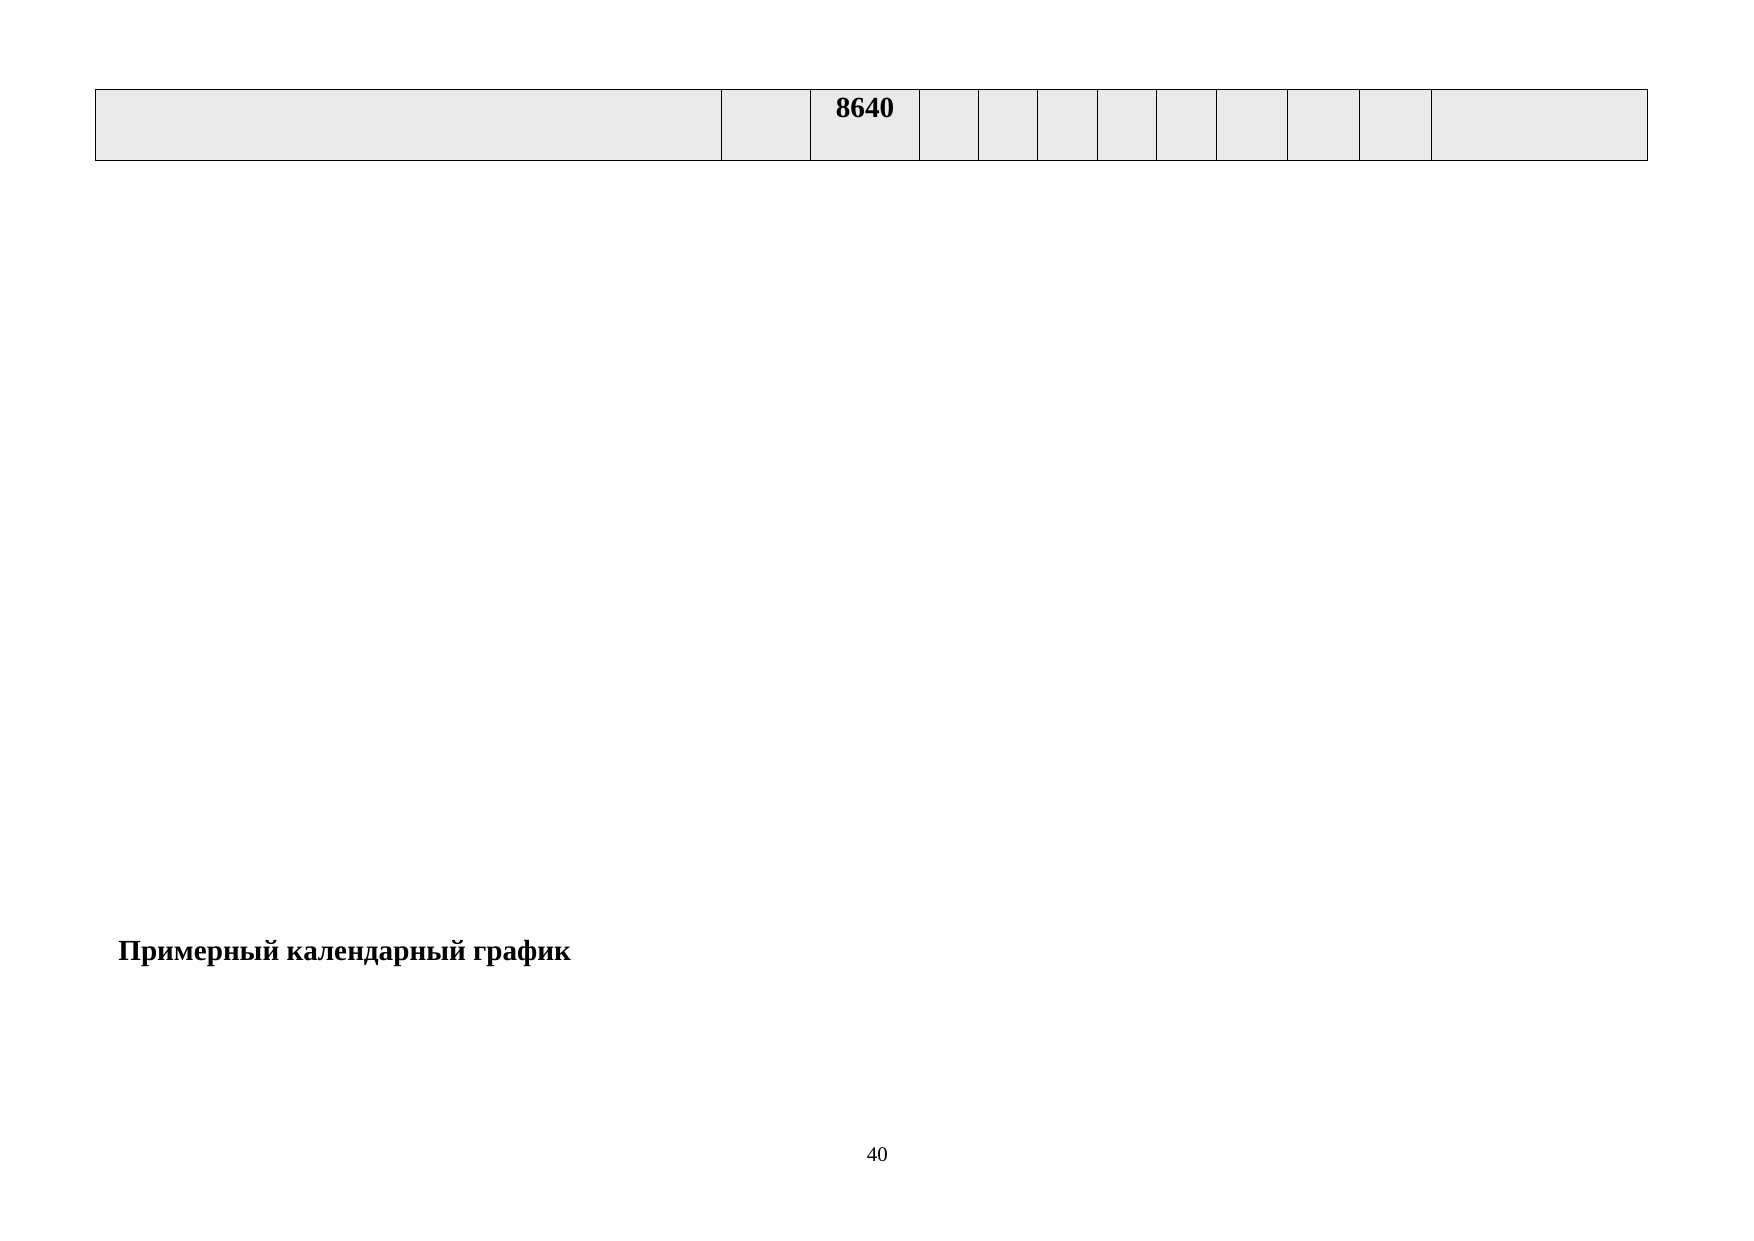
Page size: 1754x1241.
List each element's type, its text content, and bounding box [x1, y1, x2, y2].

table_cell [1038, 90, 1097, 160]
table_cell [920, 90, 978, 160]
table_cell [1360, 90, 1431, 160]
table_cell [979, 90, 1037, 160]
table_cell [1157, 90, 1216, 160]
text Примерный календарный график [118, 933, 1636, 966]
table_cell [1288, 90, 1359, 160]
table_cell [1098, 90, 1156, 160]
table_cell Всего: [96, 90, 721, 160]
table_cell 240 [722, 90, 810, 160]
table_cell 8640 [811, 90, 919, 160]
table_cell [1217, 90, 1287, 160]
table_cell [1432, 90, 1647, 160]
